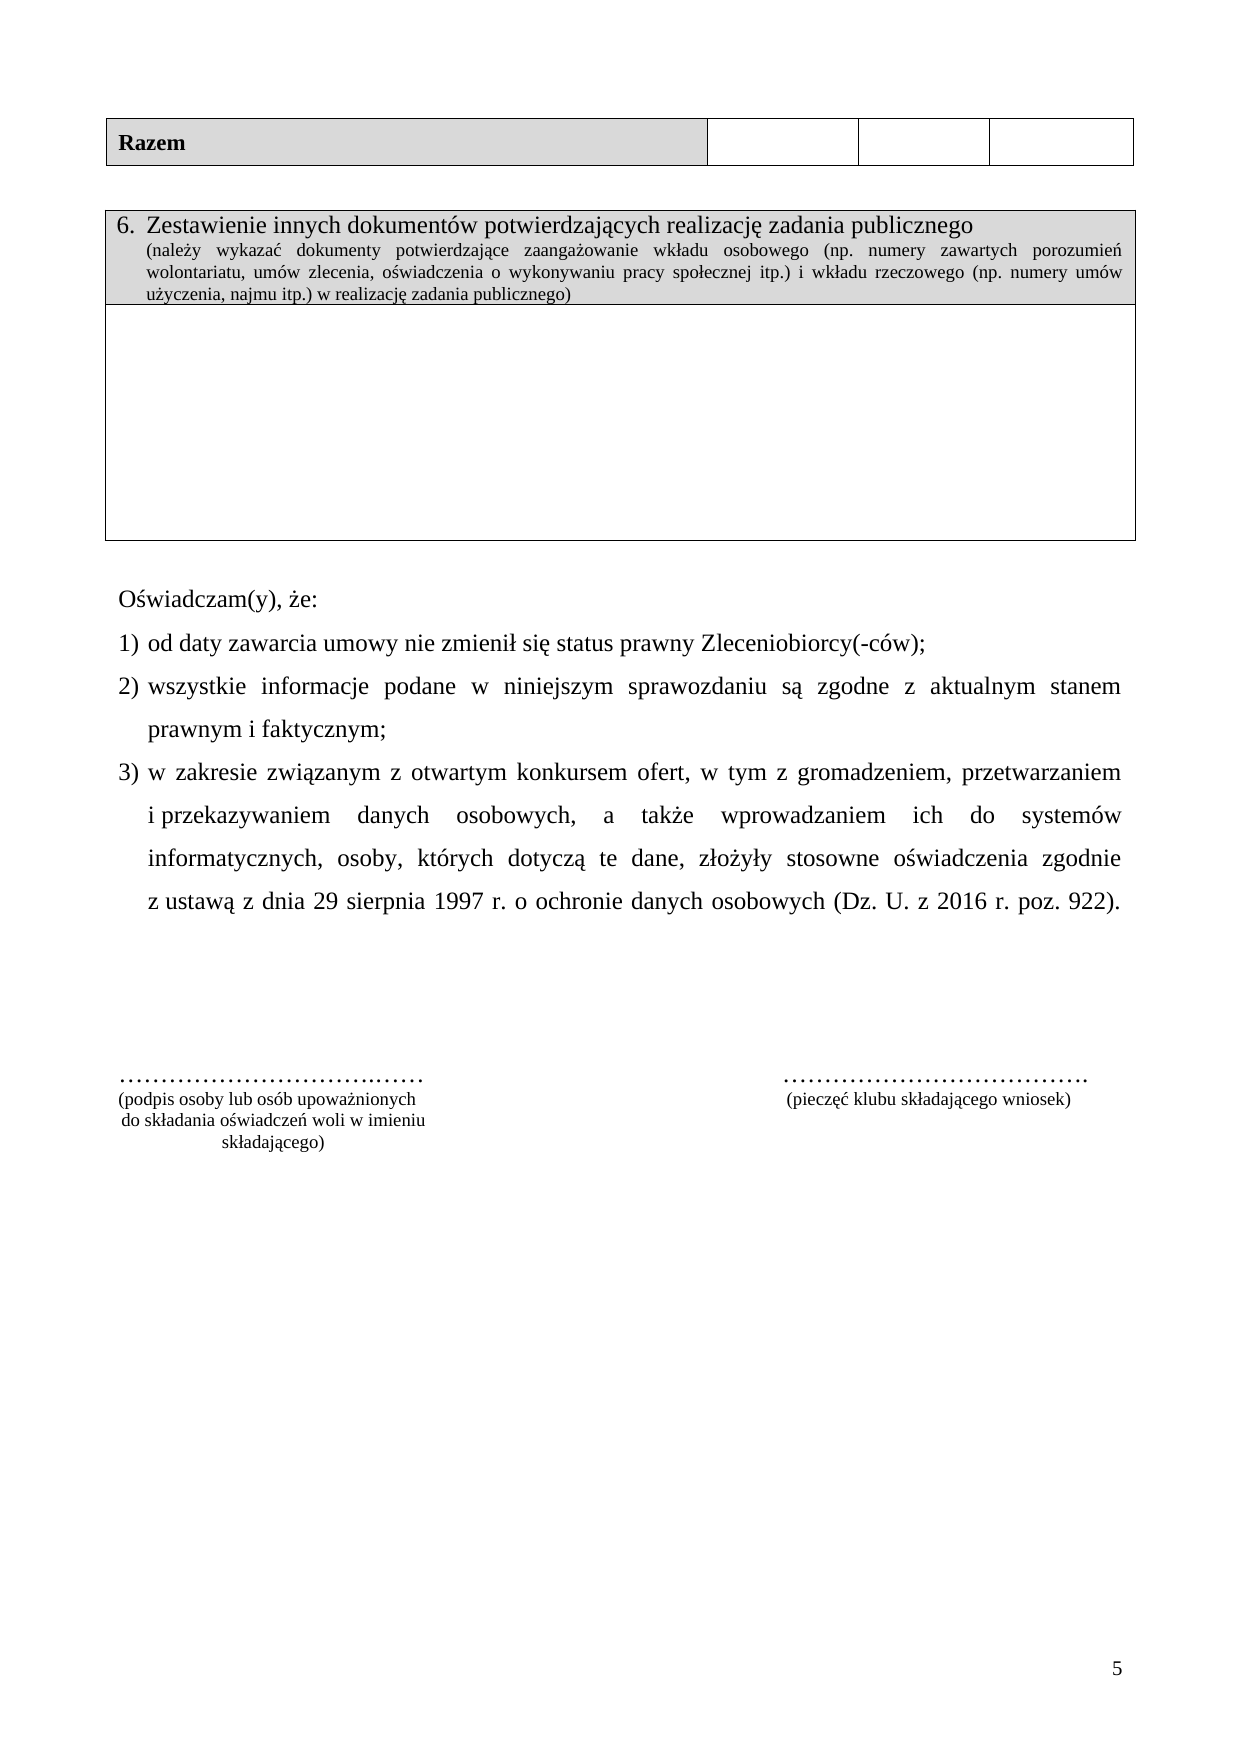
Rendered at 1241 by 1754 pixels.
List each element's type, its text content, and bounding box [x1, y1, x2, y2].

list w zakresie związanym z otwartym konkursem ofert, w tym z gromadzeniem, przetwarzaniem i przekazywaniem danych osobowych, a także wprowadzaniem ich do systemów informatycznych, osoby, których dotyczą te dane, złożyły stosowne oświadczenia zgodnie z ustawą z dnia 29 sierpnia 1997 r. o ochronie danych osobowych (Dz. U. z 2016 r. poz. 922). [118, 757, 1122, 958]
text do składania oświadczeń woli w imieniu składającego) [118, 1109, 428, 1152]
table_header Zestawienie innych dokumentów potwierdzających realizację zadania publicznego (należy wykazać dokumenty potwierdzające zaangażowanie wkładu osobowego (np. numery zawartych porozumień wolontariatu, umów zlecenia, oświadczenia o wykonywaniu pracy społecznej itp.) i wkładu rzeczowego (np. numery umów użyczenia, najmu itp.) w realizację zadania publicznego) [106, 211, 1135, 304]
text Oświadczam(y), że: [118, 584, 1122, 613]
text (podpis osoby lub osób upoważnionych (pieczęć klubu składającego wniosek) [118, 1088, 1122, 1109]
list od daty zawarcia umowy nie zmienił się status prawny Zleceniobiorcy(-ców); [118, 628, 1122, 656]
text ………………………….…… ………………………………. [118, 1059, 1122, 1088]
table_cell [990, 119, 1133, 165]
table_cell [106, 305, 1135, 540]
table_cell [859, 119, 989, 165]
list wszystkie informacje podane w niniejszym sprawozdaniu są zgodne z aktualnym stanem prawnym i faktycznym; [118, 671, 1122, 743]
table_cell Razem [107, 119, 707, 165]
table_cell [708, 119, 858, 165]
